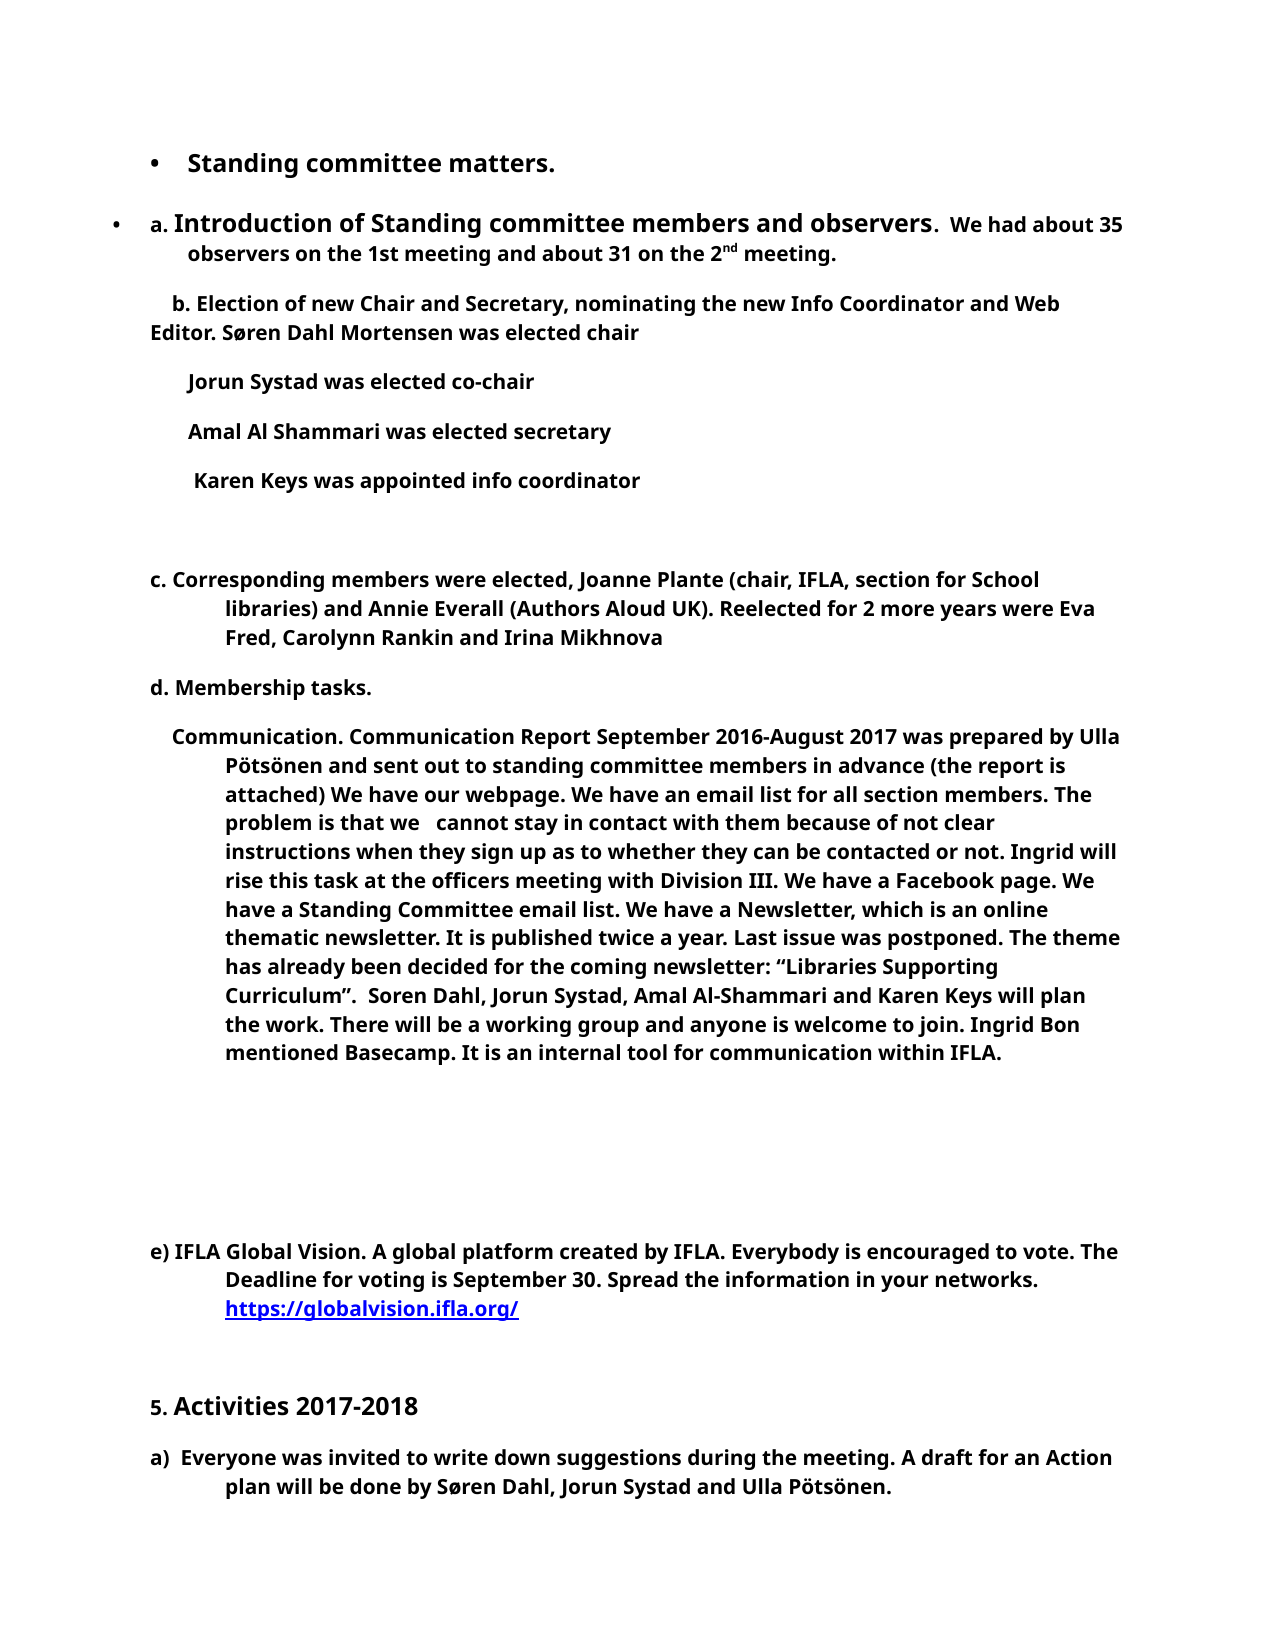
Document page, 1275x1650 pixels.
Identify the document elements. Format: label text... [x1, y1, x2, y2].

text Karen Keys was appointed info coordinator [150, 466, 1125, 494]
list Standing committee matters. [150, 150, 1125, 179]
text c. Corresponding members were elected, Joanne Plante (chair, IFLA, section for School libraries) and Annie Everall (Authors Aloud UK). Reelected for 2 more years were Eva Fred, Carolynn Rankin and Irina Mikhnova [150, 565, 1125, 651]
text Amal Al Shammari was elected secretary [150, 416, 1125, 445]
text Jorun Systad was elected co-chair [150, 367, 1125, 395]
text a) Everyone was invited to write down suggestions during the meeting. A draft for an Action plan will be done by Søren Dahl, Jorun Systad and Ulla Pötsönen. [150, 1442, 1125, 1500]
text b. Election of new Chair and Secretary, nominating the new Info Coordinator and Web Editor. Søren Dahl Mortensen was elected chair [150, 288, 1125, 346]
text d. Membership tasks. [150, 672, 1125, 701]
text e) IFLA Global Vision. A global platform created by IFLA. Everybody is encouraged to vote. The Deadline for voting is September 30. Spread the information in your networks. https://globalvision.ifla.org/ [150, 1236, 1125, 1322]
text Communication. Communication Report September 2016-August 2017 was prepared by Ulla Pötsönen and sent out to standing committee members in advance (the report is attached) We have our webpage. We have an email list for all section members. The problem is that we cannot stay in contact with them because of not clear instructions when they sign up as to whether they can be contacted or not. Ingrid will rise this task at the officers meeting with Division III. We have a Facebook page. We have a Standing Committee email list. We have a Newsletter, which is an online thematic newsletter. It is published twice a year. Last issue was postponed. The theme has already been decided for the coming newsletter: “Libraries Supporting Curriculum”. Soren Dahl, Jorun Systad, Amal Al-Shammari and Karen Keys will plan the work. There will be a working group and anyone is welcome to join. Ingrid Bon mentioned Basecamp. It is an internal tool for communication within IFLA. [150, 722, 1125, 1067]
list a. Introduction of Standing committee members and observers. We had about 35 observers on the 1st meeting and about 31 on the 2nd meeting. [112, 210, 1125, 267]
text 5. Activities 2017-2018 [150, 1393, 1125, 1422]
